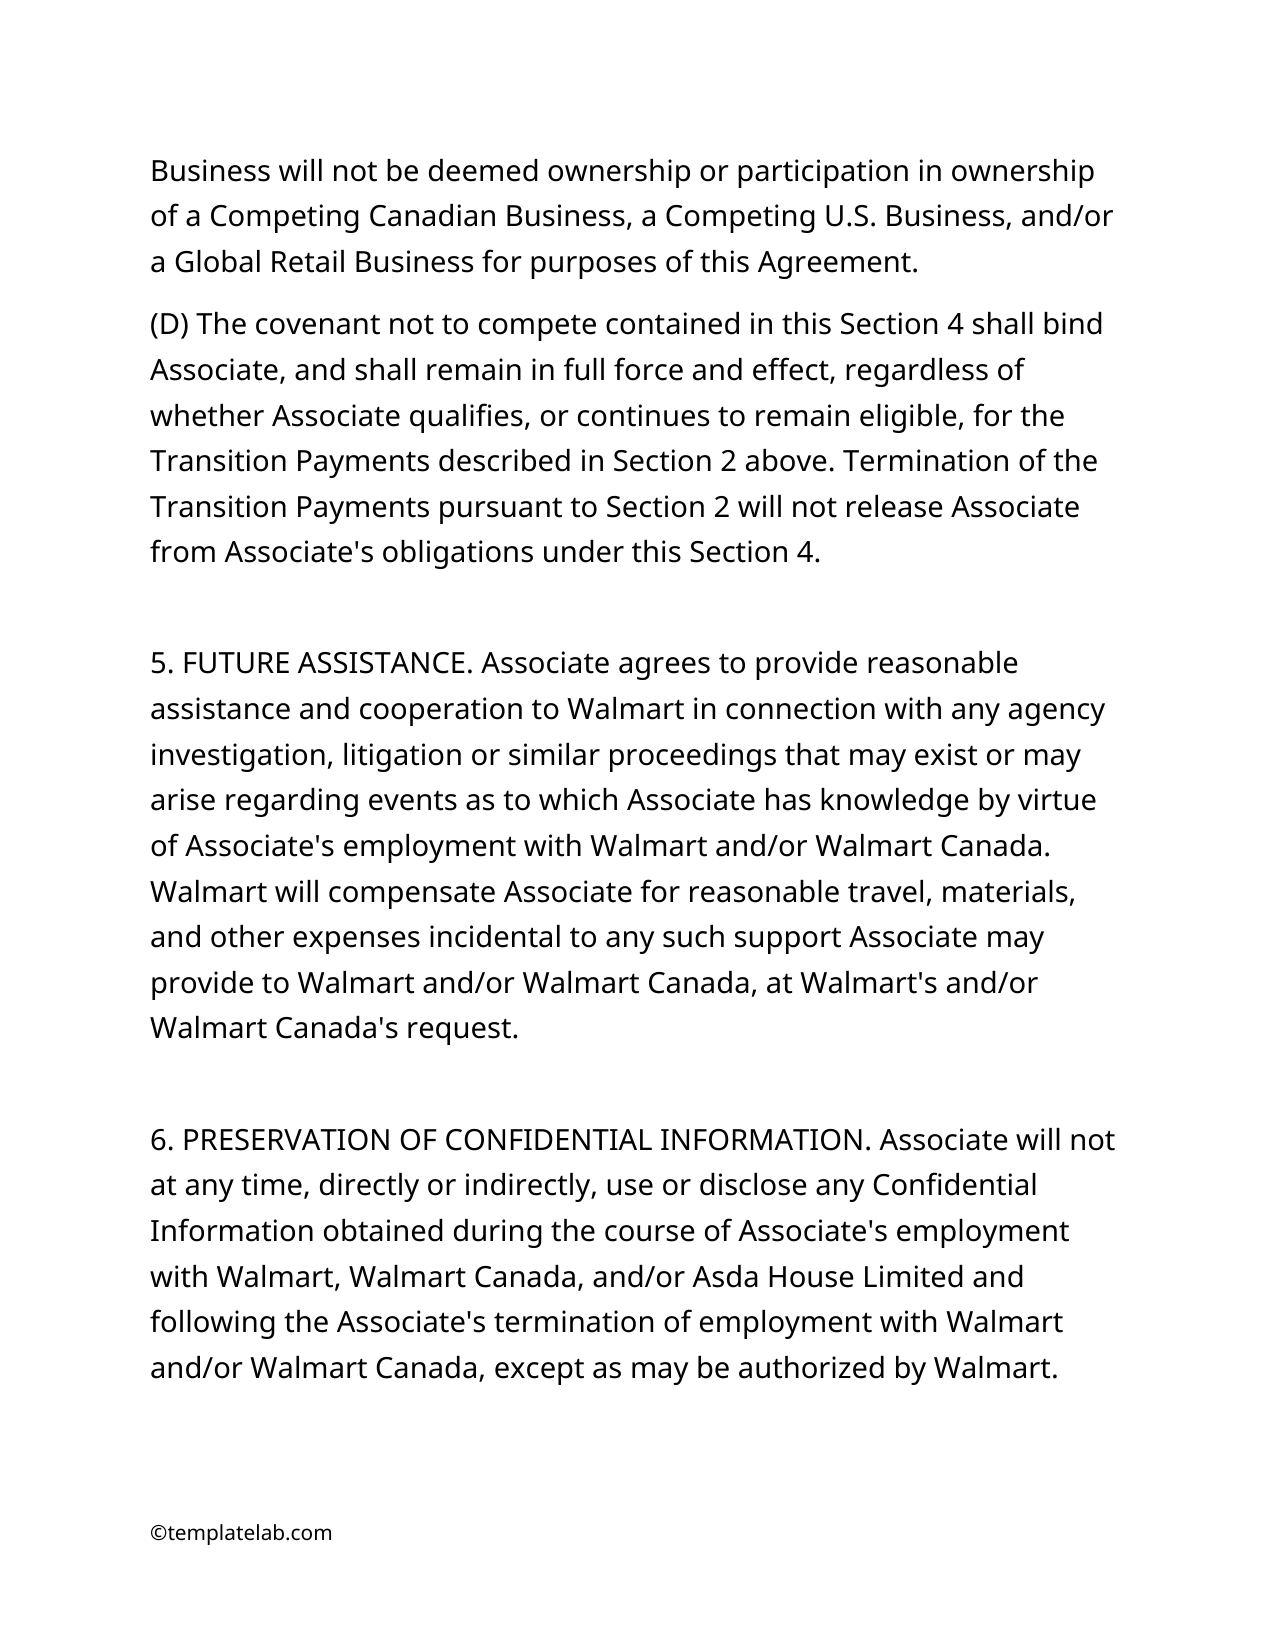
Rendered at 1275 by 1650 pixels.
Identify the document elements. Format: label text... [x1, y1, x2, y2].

text (D) The covenant not to compete contained in this Section 4 shall bind Associate, and shall remain in full force and effect, regardless of whether Associate qualifies, or continues to remain eligible, for the Transition Payments described in Section 2 above. Termination of the Transition Payments pursuant to Section 2 will not release Associate from Associate's obligations under this Section 4. [150, 303, 1125, 571]
text 6. PRESERVATION OF CONFIDENTIAL INFORMATION. Associate will not at any time, directly or indirectly, use or disclose any Confidential Information obtained during the course of Associate's employment with Walmart, Walmart Canada, and/or Asda House Limited and following the Associate's termination of employment with Walmart and/or Walmart Canada, except as may be authorized by Walmart. [150, 1119, 1125, 1387]
text 5. FUTURE ASSISTANCE. Associate agrees to provide reasonable assistance and cooperation to Walmart in connection with any agency investigation, litigation or similar proceedings that may exist or may arise regarding events as to which Associate has knowledge by virtue of Associate's employment with Walmart and/or Walmart Canada. Walmart will compensate Associate for reasonable travel, materials, and other expenses incidental to any such support Associate may provide to Walmart and/or Walmart Canada, at Walmart's and/or Walmart Canada's request. [150, 643, 1125, 1047]
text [150, 150, 1125, 281]
